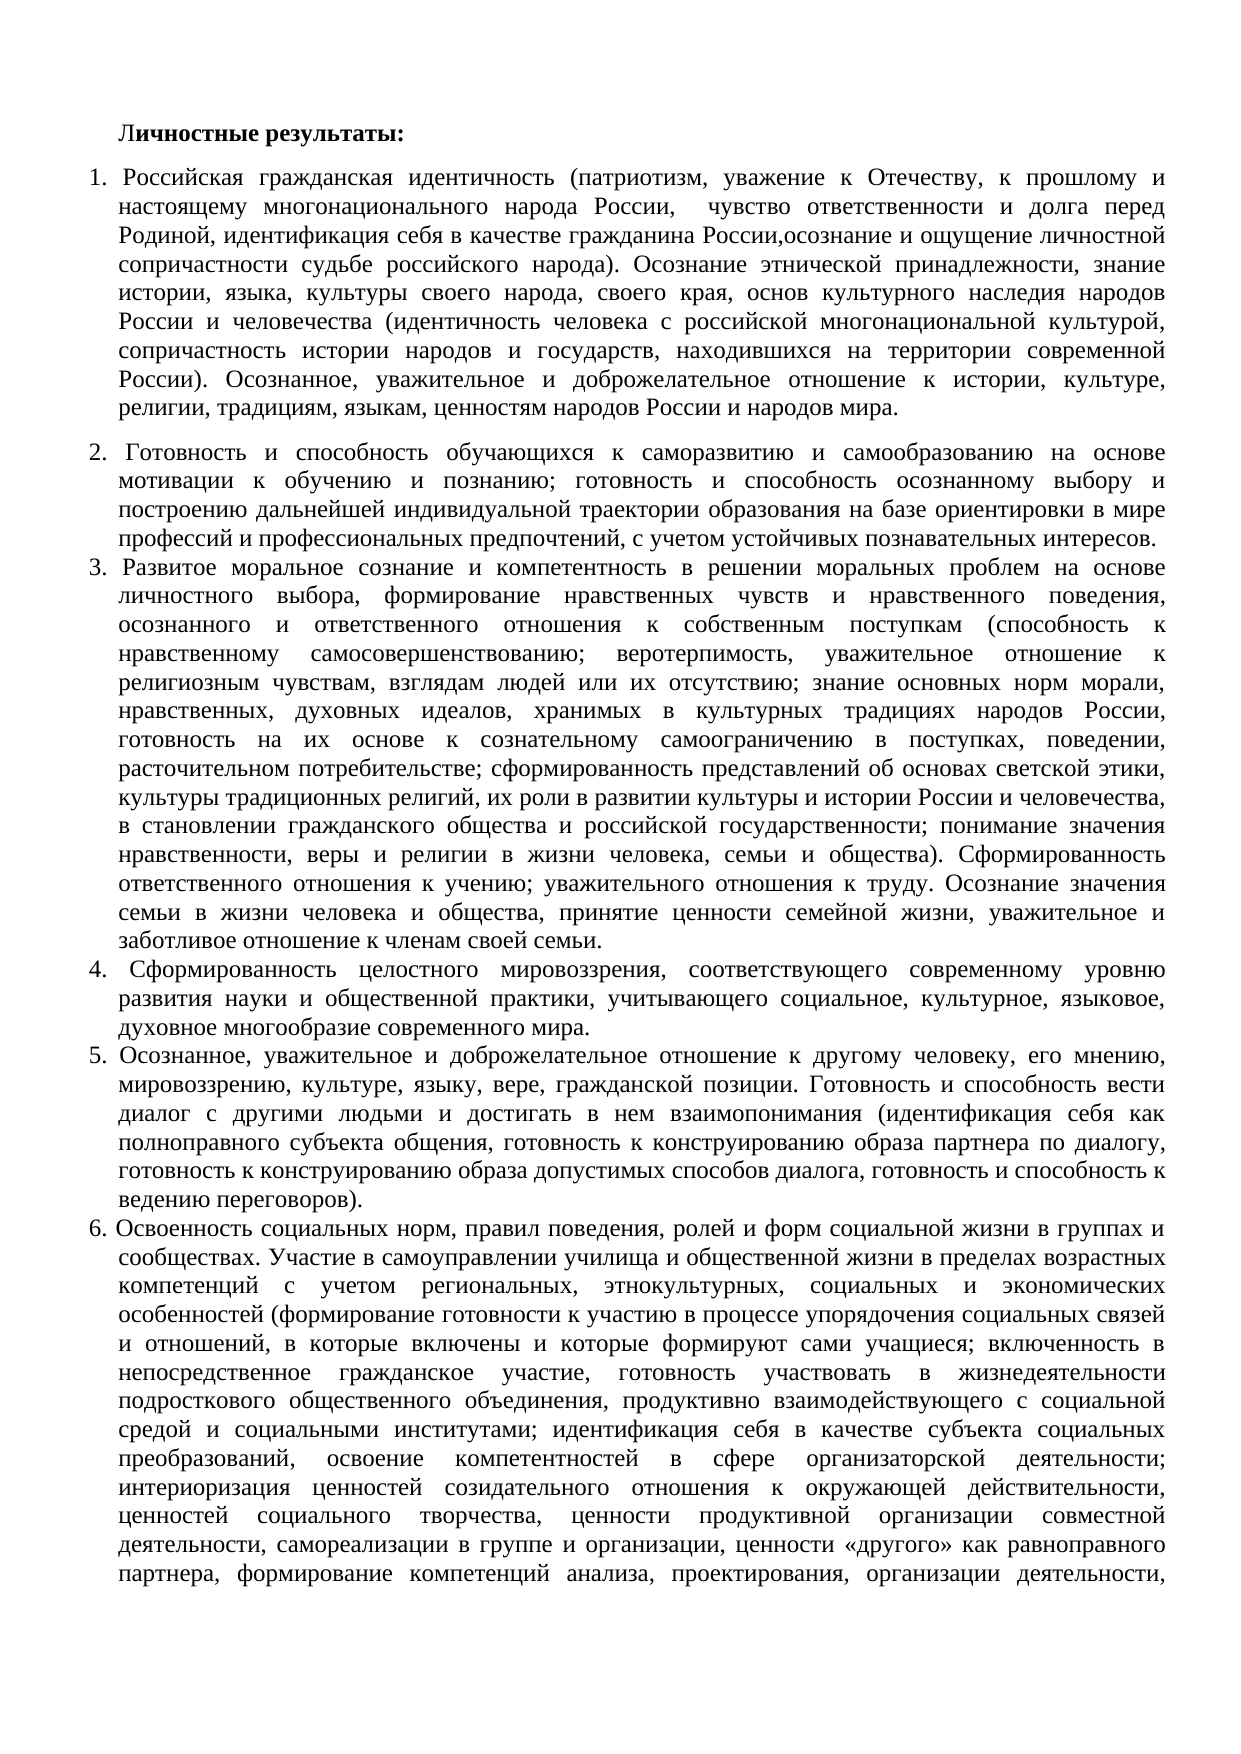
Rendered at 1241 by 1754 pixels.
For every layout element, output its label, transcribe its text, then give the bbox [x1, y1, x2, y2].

text 5. Осознанное, уважительное и доброжелательное отношение к другому человеку, его мнению, мировоззрению, культуре, языку, вере, гражданской позиции. Готовность и способность вести диалог с другими людьми и достигать в нем взаимопонимания (идентификация себя как полноправного субъекта общения, готовность к конструированию образа партнера по диалогу, готовность к конструированию образа допустимых способов диалога, готовность и способность к ведению переговоров). [88, 1041, 1167, 1213]
text Личностные результаты: [118, 118, 1167, 147]
text 4. Сформированность целостного мировоззрения, соответствующего современному уровню развития науки и общественной практики, учитывающего социальное, культурное, языковое, духовное многообразие современного мира. [88, 954, 1167, 1041]
text 2. Готовность и способность обучающихся к саморазвитию и самообразованию на основе мотивации к обучению и познанию; готовность и способность осознанному выбору и построению дальнейшей индивидуальной траектории образования на базе ориентировки в мире профессий и профессиональных предпочтений, с учетом устойчивых познавательных интересов. [88, 437, 1167, 552]
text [88, 1213, 1167, 1587]
text 1. Российская гражданская идентичность (патриотизм, уважение к Отечеству, к прошлому и настоящему многонационального народа России, чувство ответственности и долга перед Родиной, идентификация себя в качестве гражданина России,осознание и ощущение личностной сопричастности судьбе российского народа). Осознание этнической принадлежности, знание истории, языка, культуры своего народа, своего края, основ культурного наследия народов России и человечества (идентичность человека с российской многонациональной культурой, сопричастность истории народов и государств, находившихся на территории современной России). Осознанное, уважительное и доброжелательное отношение к истории, культуре, религии, традициям, языкам, ценностям народов России и народов мира. [88, 162, 1167, 421]
text 3. Развитое моральное сознание и компетентность в решении моральных проблем на основе личностного выбора, формирование нравственных чувств и нравственного поведения, осознанного и ответственного отношения к собственным поступкам (способность к нравственному самосовершенствованию; веротерпимость, уважительное отношение к религиозным чувствам, взглядам людей или их отсутствию; знание основных норм морали, нравственных, духовных идеалов, хранимых в культурных традициях народов России, готовность на их основе к сознательному самоограничению в поступках, поведении, расточительном потребительстве; сформированность представлений об основах светской этики, культуры традиционных религий, их роли в развитии культуры и истории России и человечества, в становлении гражданского общества и российской государственности; понимание значения нравственности, веры и религии в жизни человека, семьи и общества). Сформированность ответственного отношения к учению; уважительного отношения к труду. Осознание значения семьи в жизни человека и общества, принятие ценности семейной жизни, уважительное и заботливое отношение к членам своей семьи. [88, 552, 1167, 954]
